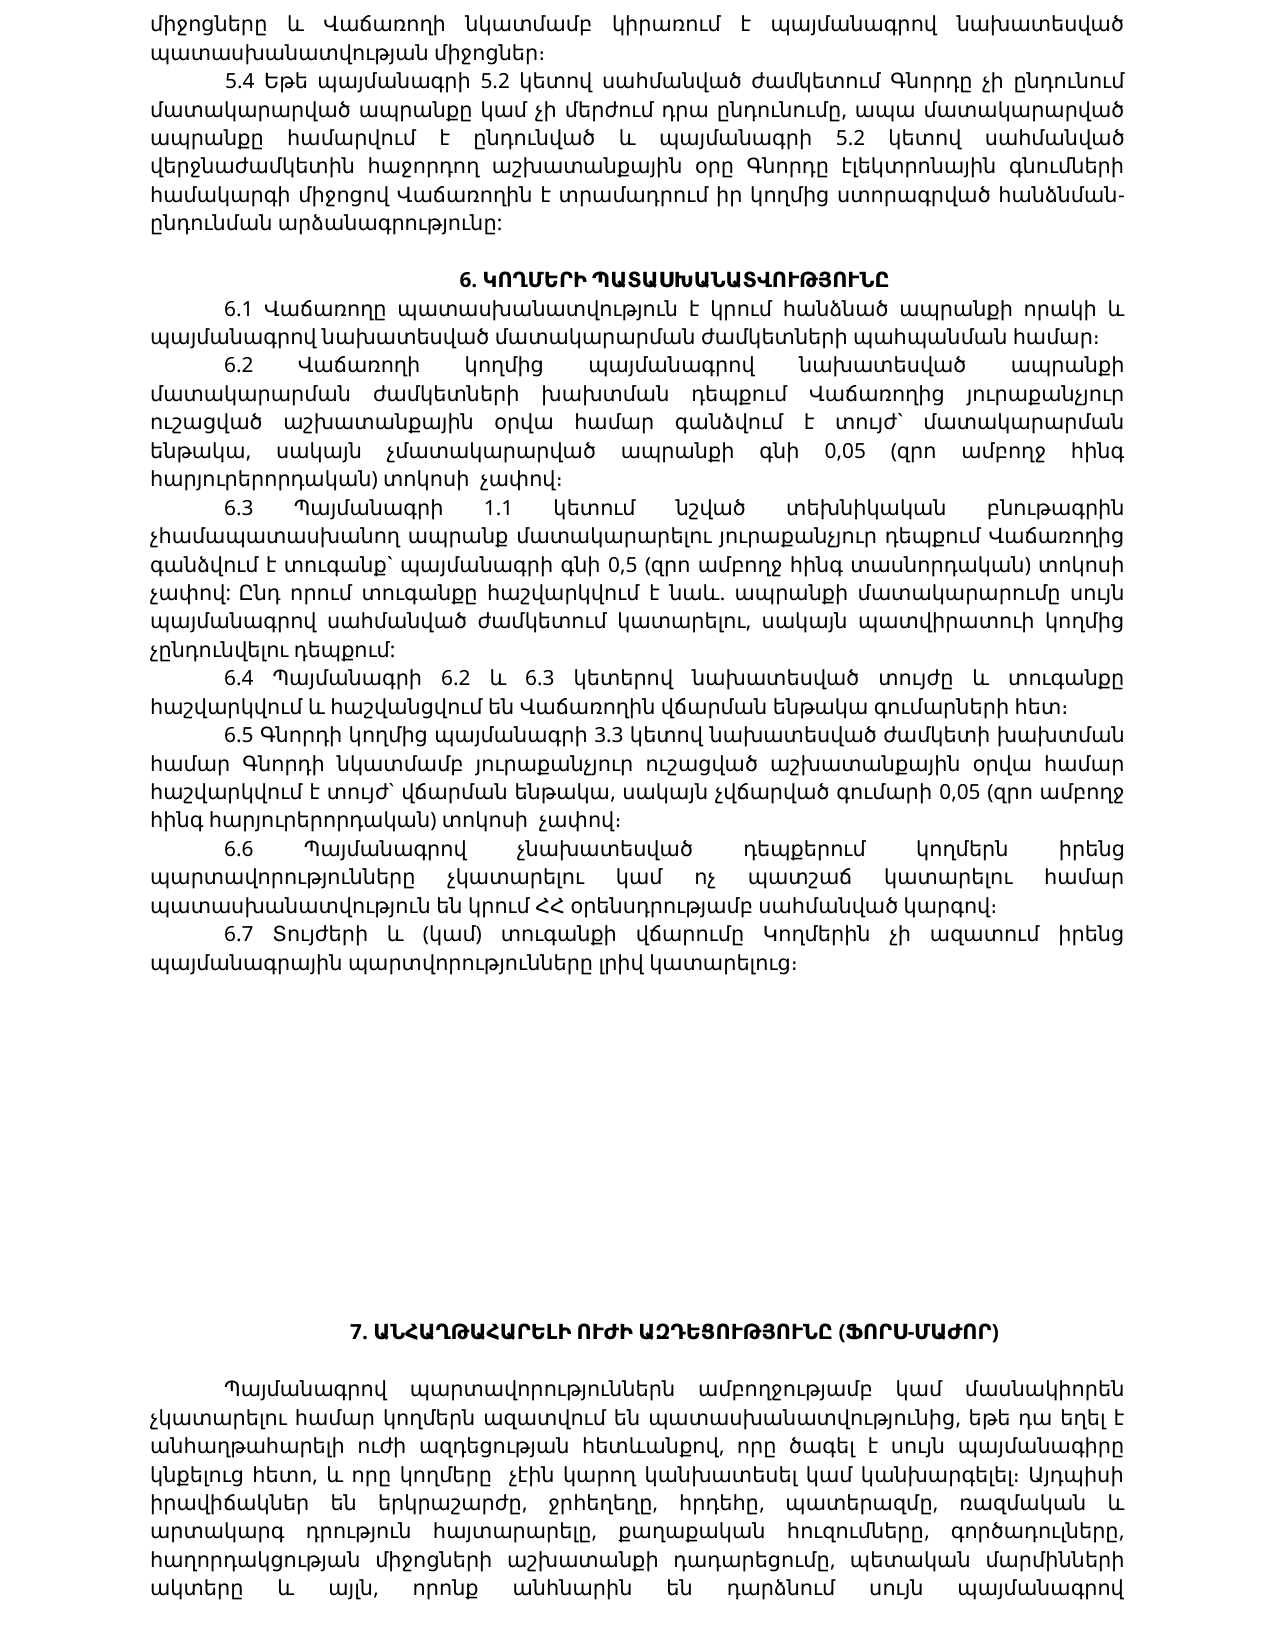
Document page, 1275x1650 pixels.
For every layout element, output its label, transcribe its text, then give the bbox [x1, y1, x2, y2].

text 6.2 Վաճառողի կողմից պայմանագրով նախատեսված ապրանքի մատակարարման ժամկետների խախտման դեպքում Վաճառողից յուրաքանչյուր ուշացված աշխատանքային օրվա համար գանձվում է տույժ` մատակարարման ենթակա, սակայն չմատակարարված ապրանքի գնի 0,05 (զրո ամբողջ հինգ հարյուրերորդական) տոկոսի չափով։ [150, 351, 1125, 493]
text 6.7 Տույժերի և (կամ) տուգանքի վճարումը Կողմերին չի ազատում իրենց պայմանագրային պարտվորությունները լրիվ կատարելուց։ [150, 919, 1125, 976]
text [150, 9, 1125, 66]
text 6.6 Պայմանագրով չնախատեսված դեպքերում կողմերն իրենց պարտավորությունները չկատարելու կամ ոչ պատշաճ կատարելու համար պատասխանատվություն են կրում ՀՀ օրենսդրությամբ սահմանված կարգով։ [150, 834, 1125, 919]
text 6.4 Պայմանագրի 6.2 և 6.3 կետերով նախատեսված տույժը և տուգանքը հաշվարկվում և հաշվանցվում են Վաճառողին վճարման ենթակա գումարների հետ։ [150, 663, 1125, 720]
text 7. ԱՆՀԱՂԹԱՀԱՐԵԼԻ ՈՒԺԻ ԱԶԴԵՑՈՒԹՅՈՒՆԸ (ՖՈՐՍ-ՄԱԺՈՐ) [150, 1317, 1125, 1346]
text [150, 1374, 1125, 1602]
text 6.3 Պայմանագրի 1.1 կետում նշված տեխնիկական բնութագրին չհամապատասխանող ապրանք մատակարարելու յուրաքանչյուր դեպքում Վաճառողից գանձվում է տուգանք` պայմանագրի գնի 0,5 (զրո ամբողջ հինգ տասնորդական) տոկոսի չափով: Ընդ որում տուգանքը հաշվարկվում է նաև. ապրանքի մատակարարումը սույն պայմանագրով սահմանված ժամկետում կատարելու, սակայն պատվիրատուի կողմից չընդունվելու դեպքում: [150, 493, 1125, 663]
text 5.4 Եթե պայմանագրի 5.2 կետով սահմանված ժամկետում Գնորդը չի ընդունում մատակարարված ապրանքը կամ չի մերժում դրա ընդունումը, ապա մատակարարված ապրանքը համարվում է ընդունված և պայմանագրի 5.2 կետով սահմանված վերջնաժամկետին հաջորդող աշխատանքային օրը Գնորդը էլեկտրոնային գնումների համակարգի միջոցով Վաճառողին է տրամադրում իր կողմից ստորագրված հանձնման-ընդունման արձանագրությունը: [150, 66, 1125, 237]
text 6.1 Վաճառողը պատասխանատվություն է կրում հանձնած ապրանքի որակի և պայմանագրով նախատեսված մատակարարման ժամկետների պահպանման համար։ [150, 294, 1125, 351]
text 6.5 Գնորդի կողմից պայմանագրի 3.3 կետով նախատեսված ժամկետի խախտման համար Գնորդի նկատմամբ յուրաքանչյուր ուշացված աշխատանքային օրվա համար հաշվարկվում է տույժ` վճարման ենթակա, սակայն չվճարված գումարի 0,05 (զրո ամբողջ հինգ հարյուրերորդական) տոկոսի չափով։ [150, 720, 1125, 834]
text 6. ԿՈՂՄԵՐԻ ՊԱՏԱՍԽԱՆԱՏՎՈՒԹՅՈՒՆԸ [150, 265, 1125, 294]
